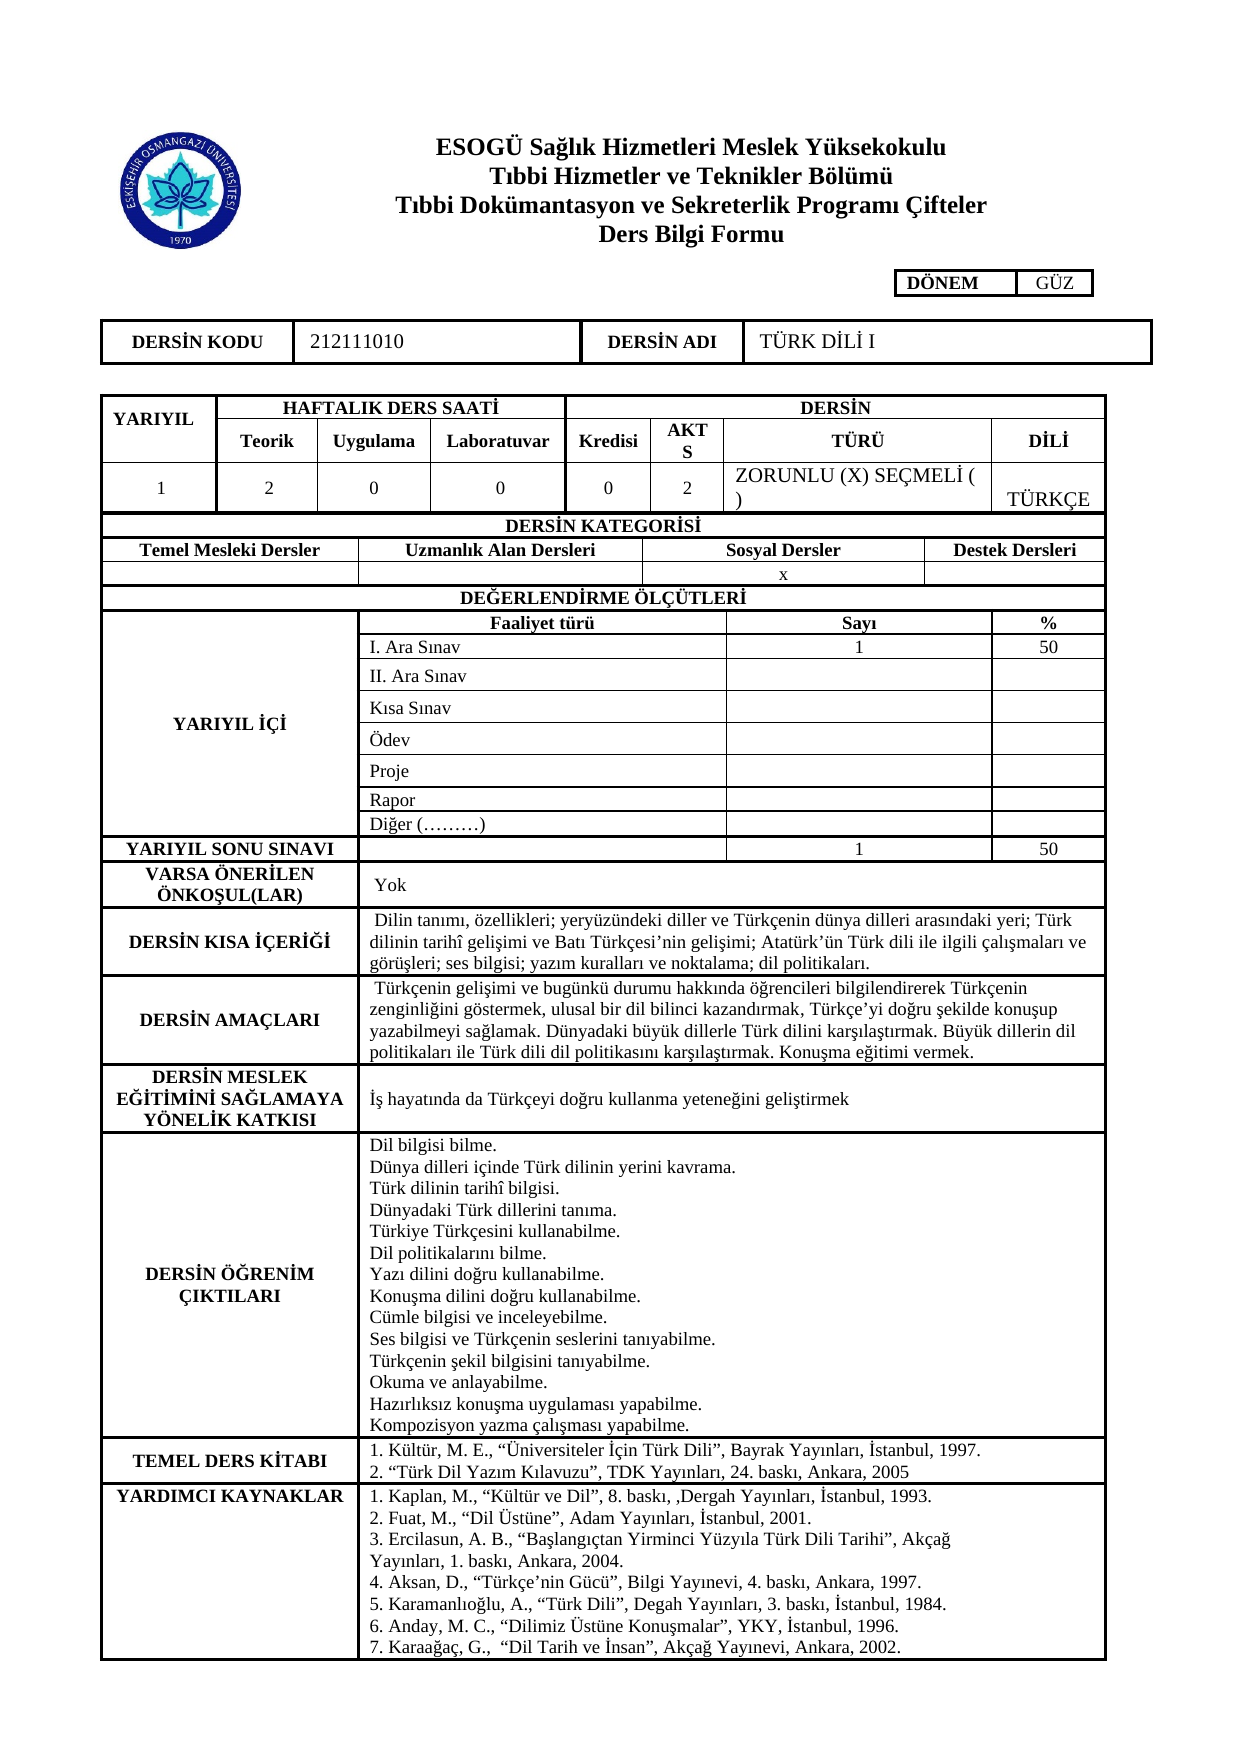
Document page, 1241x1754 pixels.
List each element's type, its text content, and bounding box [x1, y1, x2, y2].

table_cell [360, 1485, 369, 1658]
table_cell 50 [993, 635, 1104, 658]
table_cell 50 [993, 838, 1104, 859]
table_cell [727, 812, 991, 835]
table_header 212111010 [295, 322, 579, 362]
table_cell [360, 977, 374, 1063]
table_header HAFTALIK DERS SAATİ [218, 397, 564, 418]
table_header TÜRK DİLİ I [745, 322, 1150, 362]
table_cell TÜRÜ [724, 419, 991, 462]
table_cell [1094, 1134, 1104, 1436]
table_cell Proje [360, 755, 726, 786]
table_cell DERSİN KATEGORİSİ [103, 515, 1104, 536]
table_cell [727, 788, 991, 810]
table_cell [727, 755, 991, 786]
table_header YARIYIL [103, 397, 215, 462]
table_cell 0 [567, 463, 650, 511]
table_cell Laboratuvar [431, 419, 564, 462]
text Ders Bilgi Formu [242, 219, 1122, 247]
table_cell 1 [727, 635, 991, 658]
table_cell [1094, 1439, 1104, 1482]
table_header DERSİN ADI [583, 322, 742, 362]
picture [118, 130, 242, 250]
table_cell [727, 691, 991, 722]
table_cell Rapor [360, 788, 726, 810]
table_cell İş hayatında da Türkçeyi doğru kullanma yeteneğini geliştirmek [360, 1066, 1104, 1131]
table_cell Teorik [218, 419, 317, 462]
table_cell Kredisi [567, 419, 650, 462]
table_cell [925, 562, 1104, 584]
table_cell Uygulama [318, 419, 430, 462]
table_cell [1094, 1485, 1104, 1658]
table_cell DİLİ [992, 419, 1104, 462]
table_header DERSİN KODU [103, 322, 292, 362]
table_cell DERSİN AMAÇLARI [103, 977, 357, 1063]
table_cell VARSA ÖNERİLEN ÖNKOŞUL(LAR) [103, 863, 357, 906]
table_cell YARIYIL SONU SINAVI [103, 838, 357, 859]
table_cell [727, 659, 991, 690]
table_header DERSİN [567, 397, 1104, 418]
table_cell Diğer (………) [360, 812, 726, 835]
table_cell Yok [360, 863, 1104, 906]
table_cell II. Ara Sınav [360, 659, 726, 690]
table_cell [993, 691, 1104, 722]
table_cell 1 [103, 463, 215, 511]
table_cell I. Ara Sınav [360, 635, 726, 658]
table_cell Sosyal Dersler [643, 539, 924, 561]
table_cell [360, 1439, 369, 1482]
table_cell YARIYIL İÇİ [103, 612, 357, 835]
table_cell [103, 562, 358, 584]
table_cell [360, 838, 726, 859]
table_cell 0 [318, 463, 430, 511]
table_cell TEMEL DERS KİTABI [103, 1439, 357, 1482]
table_header GÜZ [1018, 272, 1091, 294]
table_cell DERSİN ÖĞRENİM ÇIKTILARI [103, 1134, 357, 1436]
table_cell ZORUNLU (X) SEÇMELİ ( ) [724, 463, 991, 511]
table_cell [993, 755, 1104, 786]
table_cell Sayı [727, 612, 991, 633]
table_cell DEĞERLENDİRME ÖLÇÜTLERİ [103, 587, 1104, 609]
table_cell AKTS [651, 419, 723, 462]
table_header DÖNEM [897, 272, 1015, 294]
table_cell Faaliyet türü [360, 612, 726, 633]
table_cell 2 [218, 463, 317, 511]
table_cell x [643, 562, 924, 584]
table_cell % [993, 612, 1104, 633]
table_cell Uzmanlık Alan Dersleri [359, 539, 642, 561]
table_cell YARDIMCI KAYNAKLAR [103, 1485, 357, 1658]
table_cell 2 [651, 463, 723, 511]
table_cell [993, 659, 1104, 690]
table_cell 1 [727, 838, 991, 859]
table_cell [993, 723, 1104, 754]
text Tıbbi Dokümantasyon ve Sekreterlik Programı Çifteler [242, 190, 1122, 219]
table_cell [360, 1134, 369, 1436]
table_cell Kısa Sınav [360, 691, 726, 722]
table_cell TÜRKÇE [992, 463, 1104, 511]
table_cell [993, 788, 1104, 810]
table_cell Ödev [360, 723, 726, 754]
table_cell Destek Dersleri [925, 539, 1104, 561]
table_cell DERSİN KISA İÇERİĞİ [103, 909, 357, 974]
table_cell Dilin tanımı, özellikleri; yeryüzündeki diller ve Türkçenin dünya dilleri arasındaki yeri; Türk dilinin tarihî gelişimi ve Batı Türkçesi’nin gelişimi; Atatürk’ün Türk dili ile ilgili çalışmaları ve görüşleri; ses bilgisi; yazım kuralları ve noktalama; dil politikaları. [360, 909, 1104, 974]
text ESOGÜ Sağlık Hizmetleri Meslek Yüksekokulu [242, 132, 1122, 161]
table_cell 0 [431, 463, 564, 511]
table_cell Temel Mesleki Dersler [103, 539, 358, 561]
table_cell [993, 812, 1104, 835]
text Tıbbi Hizmetler ve Teknikler Bölümü [242, 161, 1122, 190]
table_cell [359, 562, 642, 584]
table_cell DERSİN MESLEK EĞİTİMİNİ SAĞLAMAYA YÖNELİK KATKISI [103, 1066, 357, 1131]
table_cell [727, 723, 991, 754]
